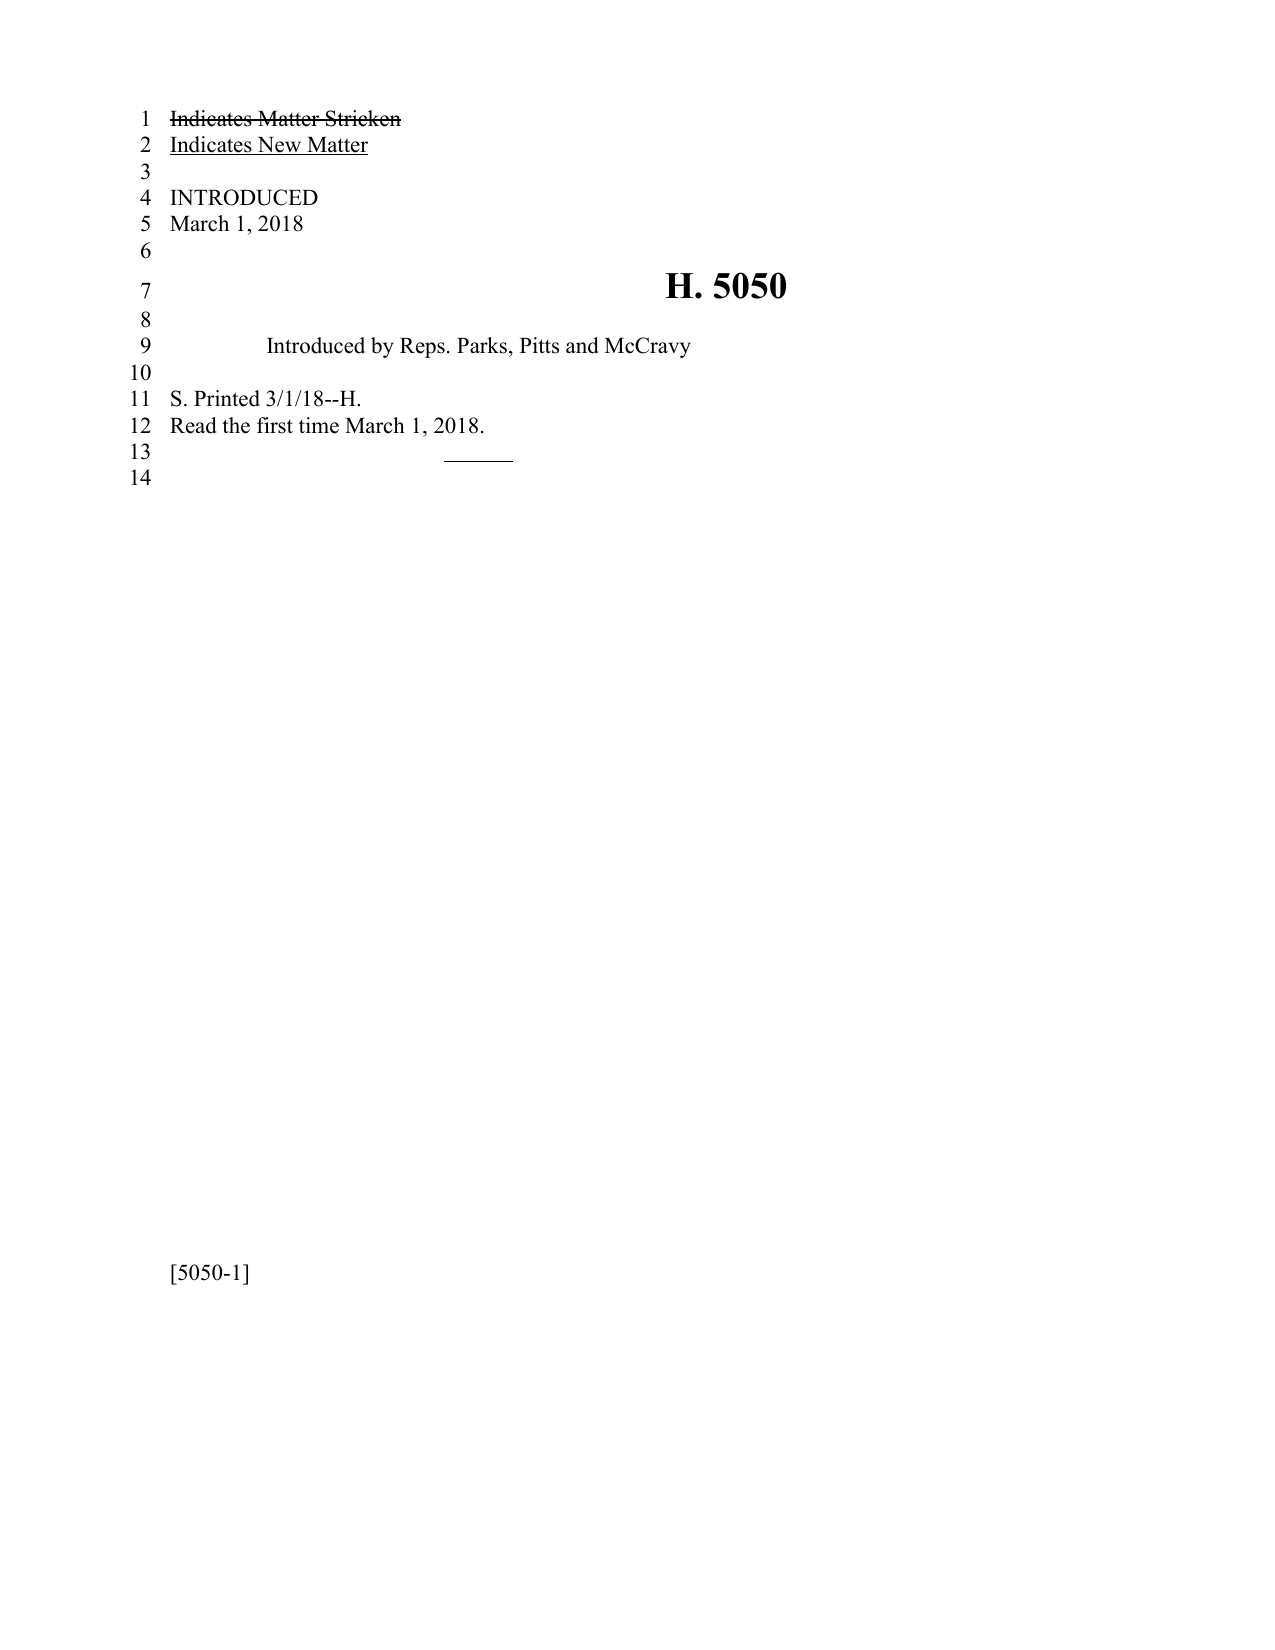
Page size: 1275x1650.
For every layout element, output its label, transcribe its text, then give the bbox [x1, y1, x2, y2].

text S. Printed 3/1/18--H. [169, 385, 787, 412]
text H. 5050 [169, 263, 787, 306]
text March 1, 2018 [169, 210, 787, 237]
text Read the first time March 1, 2018. [169, 412, 787, 438]
text Introduced by Reps. Parks, Pitts and McCravy [169, 333, 787, 359]
text Indicates Matter Stricken [169, 105, 787, 131]
text INTRODUCED [169, 184, 787, 210]
text Indicates New Matter [169, 131, 787, 158]
